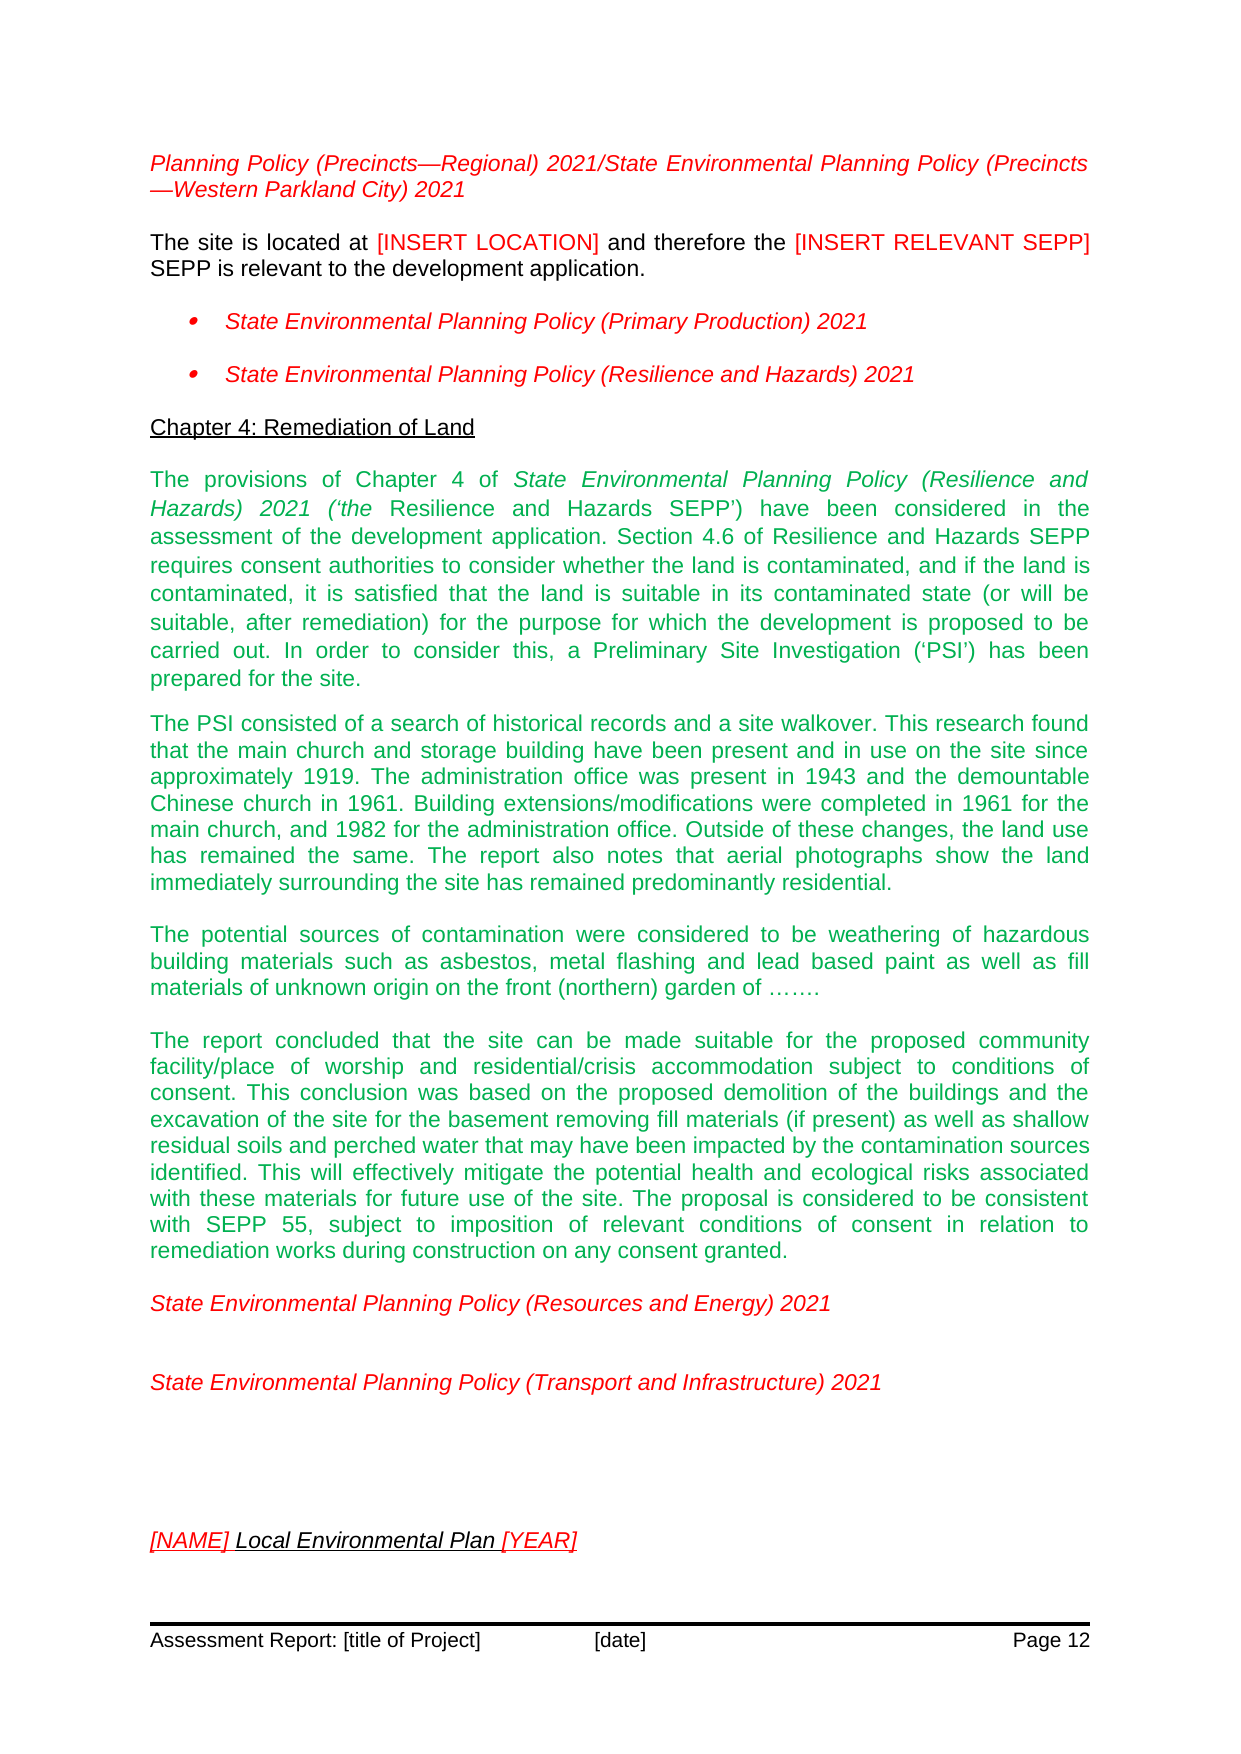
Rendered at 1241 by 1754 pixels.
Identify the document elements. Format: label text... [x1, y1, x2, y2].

text State Environmental Planning Policy (Transport and Infrastructure) 2021 [150, 1369, 1090, 1396]
text The report concluded that the site can be made suitable for the proposed community facility/place of worship and residential/crisis accommodation subject to conditions of consent. This conclusion was based on the proposed demolition of the buildings and the excavation of the site for the basement removing fill materials (if present) as well as shallow residual soils and perched water that may have been impacted by the contamination sources identified. This will effectively mitigate the potential health and ecological risks associated with these materials for future use of the site. The proposal is considered to be consistent with SEPP 55, subject to imposition of relevant conditions of consent in relation to remediation works during construction on any consent granted. [150, 1027, 1090, 1264]
text The provisions of Chapter 4 of State Environmental Planning Policy (Resilience and Hazards) 2021 (‘the Resilience and Hazards SEPP’) have been considered in the assessment of the development application. Section 4.6 of Resilience and Hazards SEPP requires consent authorities to consider whether the land is contaminated, and if the land is contaminated, it is satisfied that the land is suitable in its contaminated state (or will be suitable, after remediation) for the purpose for which the development is proposed to be carried out. In order to consider this, a Preliminary Site Investigation (‘PSI’) has been prepared for the site. [150, 466, 1090, 692]
list State Environmental Planning Policy (Primary Production) 2021 [187, 308, 1090, 334]
list State Environmental Planning Policy (Resilience and Hazards) 2021 [187, 361, 1090, 387]
text Chapter 4: Remediation of Land [150, 413, 1090, 440]
text State Environmental Planning Policy (Resources and Energy) 2021 [150, 1290, 1090, 1317]
text The site is located at [INSERT LOCATION] and therefore the [INSERT RELEVANT SEPP] SEPP is relevant to the development application. [150, 229, 1090, 282]
text The potential sources of contamination were considered to be weathering of hazardous building materials such as asbestos, metal flashing and lead based paint as well as fill materials of unknown origin on the front (northern) garden of ……. [150, 921, 1090, 1000]
text The PSI consisted of a search of historical records and a site walkover. This research found that the main church and storage building have been present and in use on the site since approximately 1919. The administration office was present in 1943 and the demountable Chinese church in 1961. Building extensions/modifications were completed in 1961 for the main church, and 1982 for the administration office. Outside of these changes, the land use has remained the same. The report also notes that aerial photographs show the land immediately surrounding the site has remained predominantly residential. [150, 710, 1090, 895]
text [NAME] Local Environmental Plan [YEAR] [150, 1527, 1093, 1554]
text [150, 150, 1090, 203]
